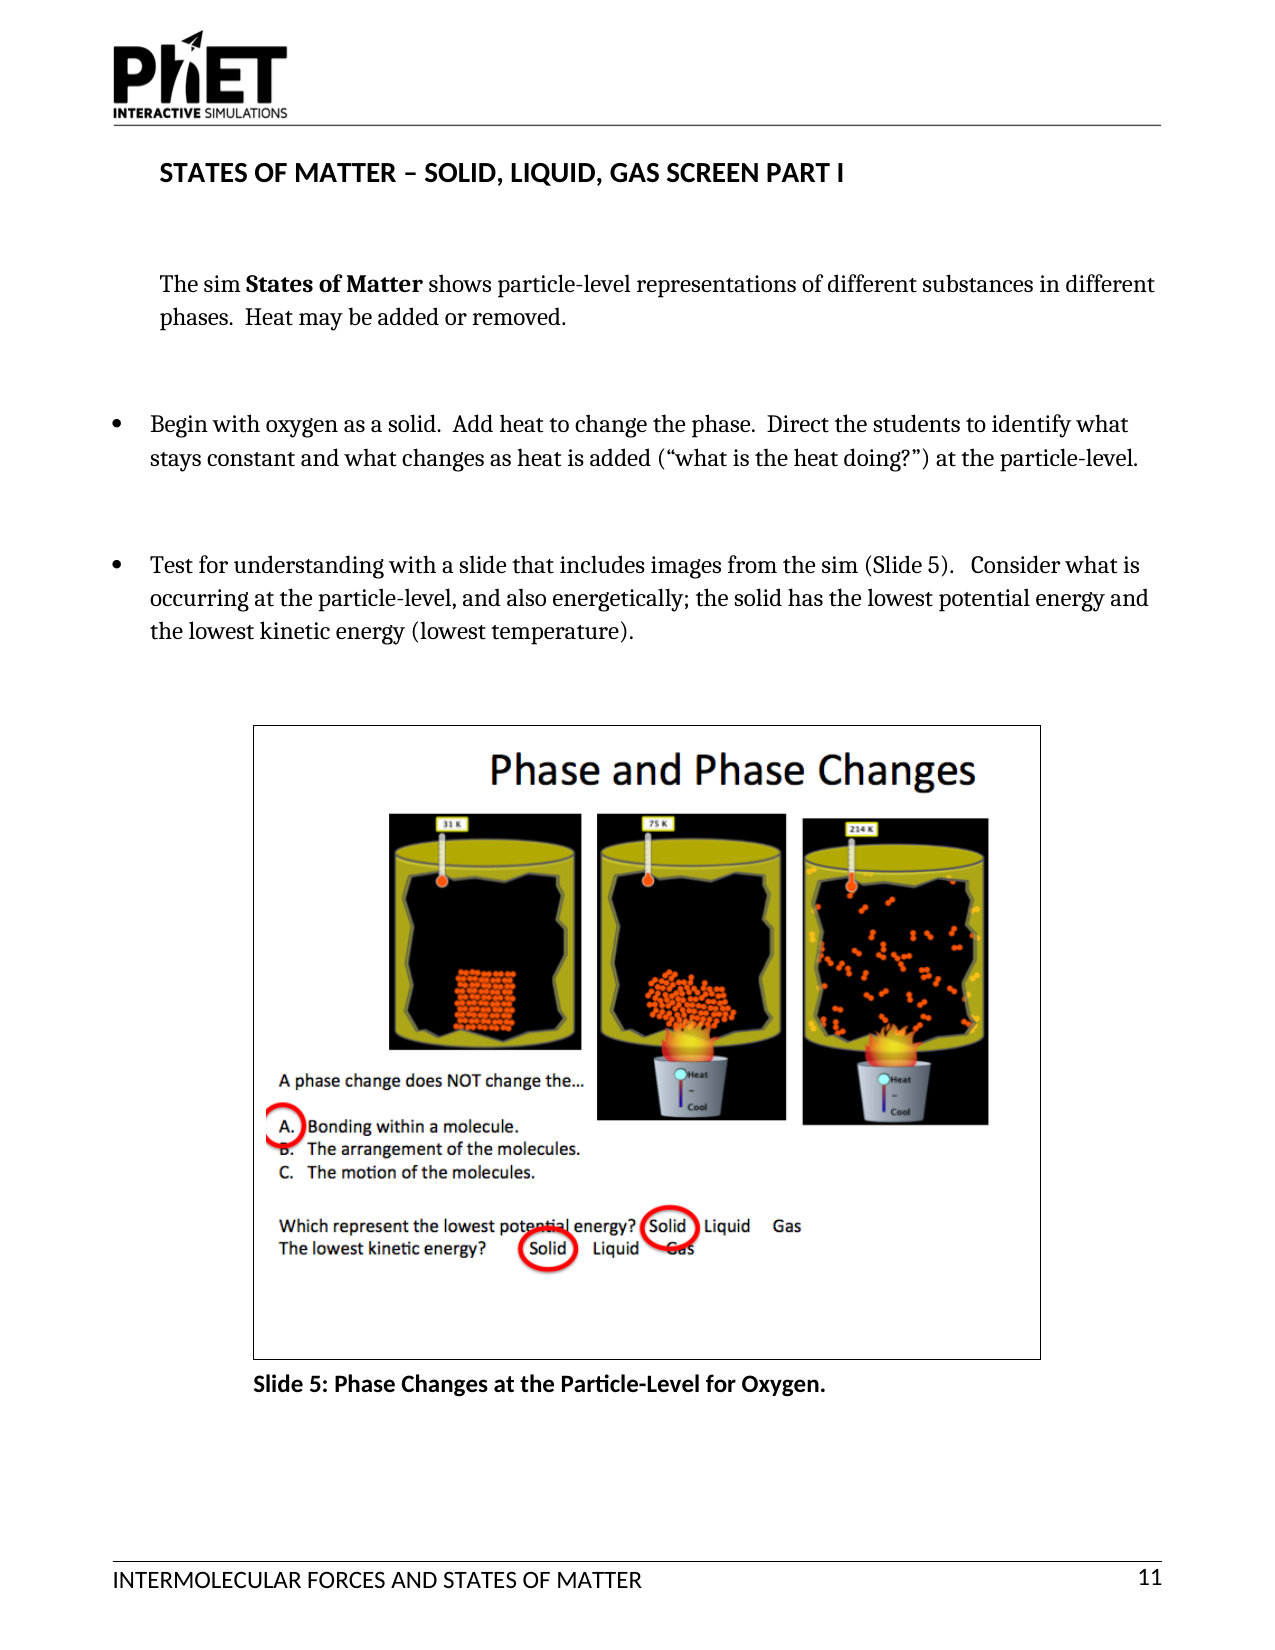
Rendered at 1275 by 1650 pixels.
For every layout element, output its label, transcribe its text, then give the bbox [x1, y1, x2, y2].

text Begin with oxygen as a solid. Add heat to change the phase. Direct the students to identify what stays constant and what changes as heat is added (“what is the heat doing?”) at the particle-level. [112, 410, 1162, 472]
picture [112, 30, 1163, 129]
table_header [254, 726, 1040, 1359]
text Test for understanding with a slide that includes images from the sim (Slide 5). Consider what is occurring at the particle-level, and also energetically; the solid has the lowest potential energy and the lowest kinetic energy (lowest temperature). [112, 551, 1162, 646]
text The sim States of Matter shows particle-level representations of different substances in different phases. Heat may be added or removed. [159, 270, 1162, 331]
subtitle States of Matter – Solid, Liquid, Gas Screen Part I [159, 154, 1162, 190]
table_cell Slide 5: Phase Changes at the Particle-Level for Oxygen. [253, 1360, 1041, 1418]
picture [265, 740, 1014, 1282]
